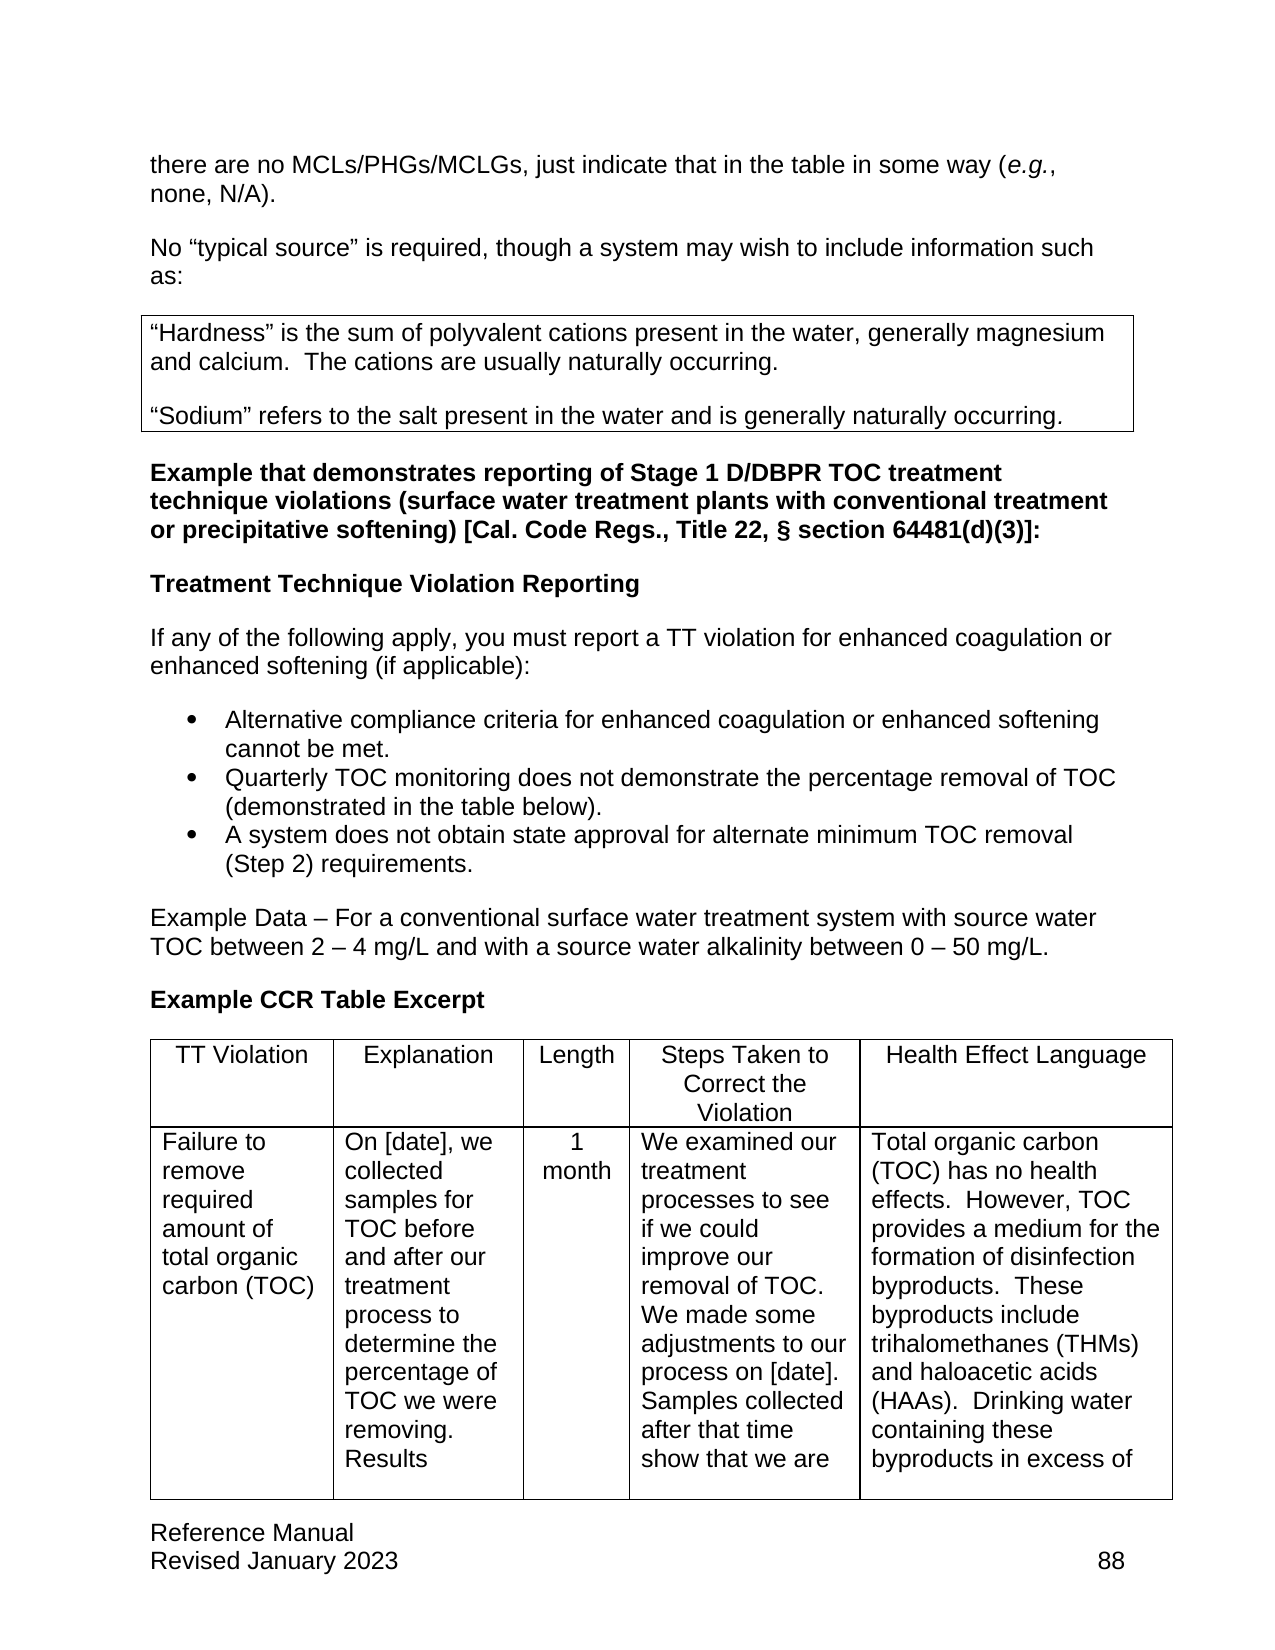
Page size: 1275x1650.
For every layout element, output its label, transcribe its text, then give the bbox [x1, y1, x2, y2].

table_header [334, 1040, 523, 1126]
subtitle Example that demonstrates reporting of Stage 1 D/DBPR TOC treatment technique violations (surface water treatment plants with conventional treatment or precipitative softening) [Cal. Code Regs., Title 22, § section 64481(d)(3)]: [150, 457, 1125, 544]
text If any of the following apply, you must report a TT violation for enhanced coagulation or enhanced softening (if applicable): [150, 622, 1125, 680]
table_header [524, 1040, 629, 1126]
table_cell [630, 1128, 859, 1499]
list Quarterly TOC monitoring does not demonstrate the percentage removal of TOC (demonstrated in the table below). [187, 763, 1125, 820]
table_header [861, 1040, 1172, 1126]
list Alternative compliance criteria for enhanced coagulation or enhanced softening cannot be met. [187, 705, 1125, 763]
text Example CCR Table Excerpt [150, 985, 1125, 1014]
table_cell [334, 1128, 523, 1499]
text Example Data – For a conventional surface water treatment system with source water TOC between 2 – 4 mg/L and with a source water alkalinity between 0 – 50 mg/L. [150, 903, 1125, 960]
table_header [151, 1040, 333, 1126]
list A system does not obtain state approval for alternate minimum TOC removal (Step 2) requirements. [187, 820, 1125, 878]
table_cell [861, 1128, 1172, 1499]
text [150, 150, 1125, 207]
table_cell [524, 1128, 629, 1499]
text No “typical source” is required, though a system may wish to include information such as: [150, 232, 1125, 290]
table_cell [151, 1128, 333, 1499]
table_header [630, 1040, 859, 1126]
text “Sodium” refers to the salt present in the water and is generally naturally occurring. [142, 397, 1133, 431]
text “Hardness” is the sum of polyvalent cations present in the water, generally magnesium and calcium. The cations are usually naturally occurring. [142, 316, 1133, 376]
text Treatment Technique Violation Reporting [150, 569, 1125, 597]
